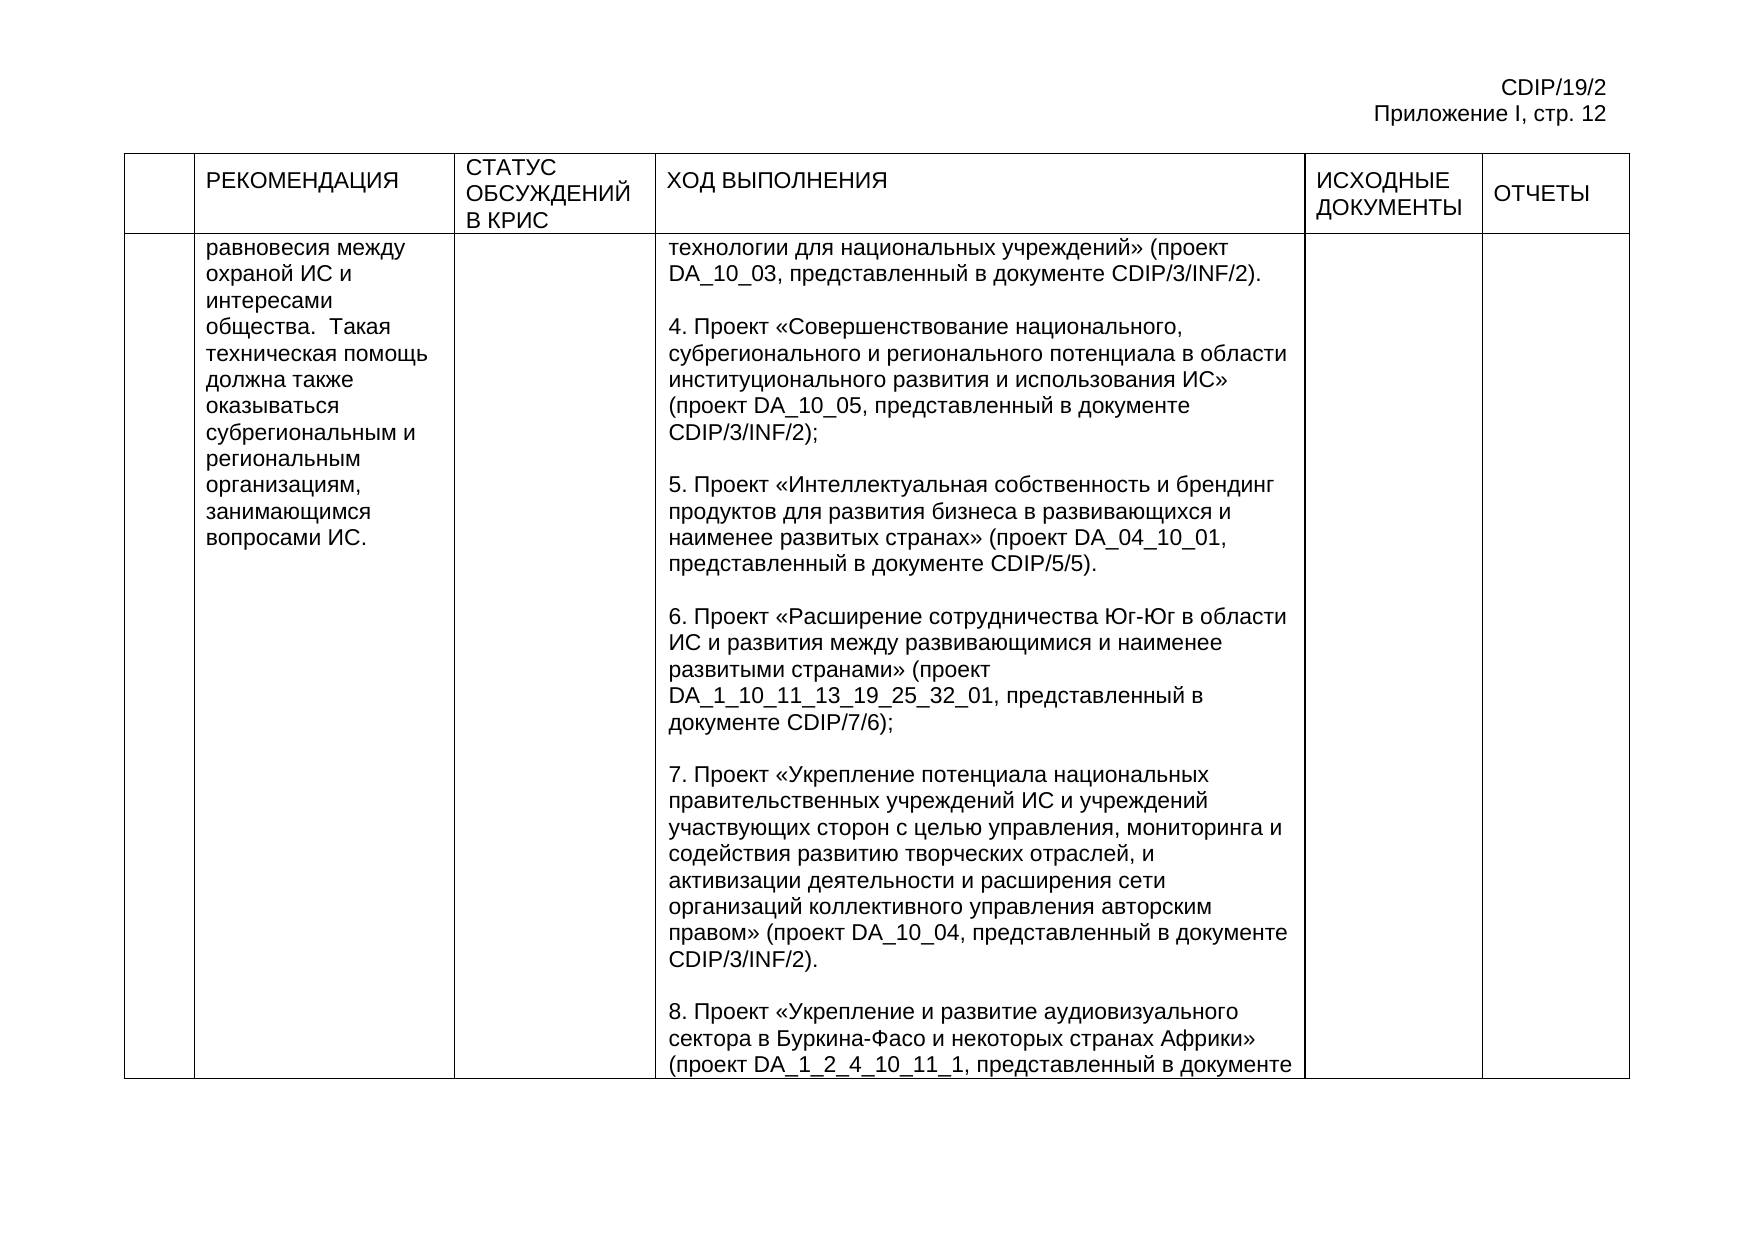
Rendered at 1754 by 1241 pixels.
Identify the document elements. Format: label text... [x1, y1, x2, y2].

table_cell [1483, 234, 1629, 1077]
table_header СТАТУС ОБСУЖДЕНИЙ В КРИС [455, 154, 655, 233]
table_header [125, 154, 194, 233]
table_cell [656, 234, 1304, 1077]
table_header ОТЧЕТЫ [1483, 154, 1629, 233]
table_header ХОД ВЫПОЛНЕНИЯ [656, 154, 1304, 233]
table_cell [1306, 234, 1482, 1077]
table_header ИСХОДНЫЕ ДОКУМЕНТЫ [1306, 154, 1482, 233]
table_cell [125, 234, 194, 1077]
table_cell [455, 234, 655, 1077]
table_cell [195, 234, 454, 1077]
table_header РЕКОМЕНДАЦИЯ [195, 154, 454, 233]
